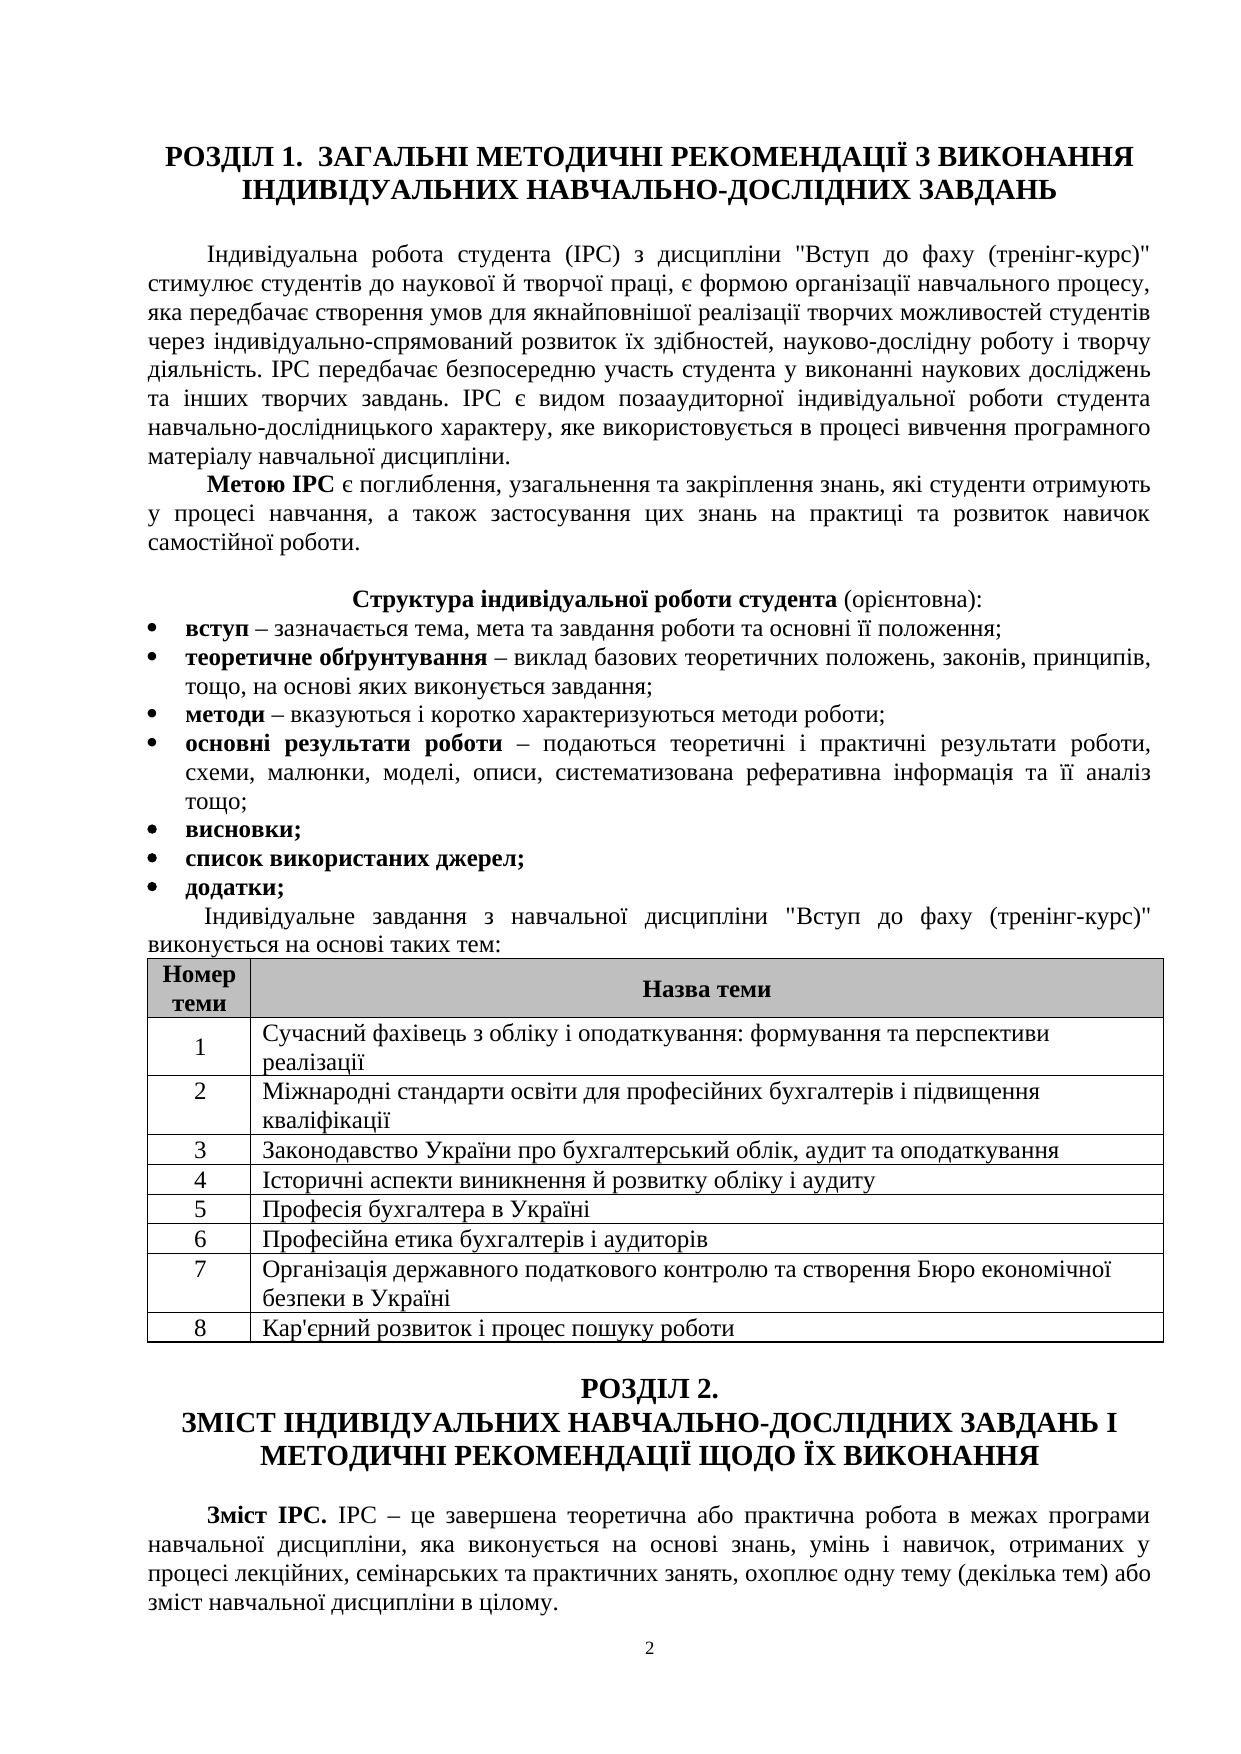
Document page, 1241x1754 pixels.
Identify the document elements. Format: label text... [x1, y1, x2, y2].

list теоретичне обґрунтування – виклад базових теоретичних положень, законів, принципів, тощо, на основі яких виконується завдання; [148, 642, 1152, 699]
table_cell 7 [148, 1254, 250, 1312]
list вступ – зазначається тема, мета та завдання роботи та основні її положення; [148, 613, 1152, 642]
table_cell 2 [148, 1076, 250, 1134]
list методи – вказуються і коротко характеризуються методи роботи; [148, 699, 1152, 728]
table_cell Професія бухгалтера в Україні [251, 1195, 1163, 1223]
text ЗМІСТ ІНДИВІДУАЛЬНИХ НАВЧАЛЬНО-ДОСЛІДНИХ ЗАВДАНЬ І МЕТОДИЧНІ РЕКОМЕНДАЦІЇ ЩОДО ЇХ ВИКОНАННЯ [148, 1405, 1152, 1472]
list додатки; [148, 872, 1152, 901]
table_cell Міжнародні стандарти освіти для професійних бухгалтерів і підвищення кваліфікації [251, 1076, 1163, 1134]
list основні результати роботи – подаються теоретичні і практичні результати роботи, схеми, малюнки, моделі, описи, систематизована реферативна інформація та її аналіз тощо; [148, 728, 1152, 814]
table_cell 4 [148, 1165, 250, 1193]
list висновки; [148, 814, 1152, 843]
table_cell 3 [148, 1135, 250, 1164]
table_cell Професійна етика бухгалтерів і аудиторів [251, 1224, 1163, 1253]
list список використаних джерел; [148, 843, 1152, 872]
table_cell 6 [148, 1224, 250, 1253]
table_cell 1 [148, 1018, 250, 1075]
text Структура індивідуальної роботи студента (орієнтовна): [148, 584, 1152, 613]
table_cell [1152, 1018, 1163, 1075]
text РОЗДІЛ 2. [148, 1371, 1152, 1405]
text Метою ІРС є поглиблення, узагальнення та закріплення знань, які студенти отримують у процесі навчання, а також застосування цих знань на практиці та розвиток навичок самостійної роботи. [148, 469, 1152, 556]
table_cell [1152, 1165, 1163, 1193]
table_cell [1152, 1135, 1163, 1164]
text Індивідуальна робота студента (ІРС) з дисципліни "Вступ до фаху (тренінг-курс)" стимулює студентів до наукової й творчої праці, є формою організації навчального процесу, яка передбачає створення умов для якнайповнішої реалізації творчих можливостей студентів через індивідуально-спрямований розвиток їх здібностей, науково-дослідну роботу і творчу діяльність. ІРС передбачає безпосередню участь студента у виконанні наукових досліджень та інших творчих завдань. ІРС є видом позааудиторної індивідуальної роботи студента навчально-дослідницького характеру, яке використовується в процесі вивчення програмного матеріалу навчальної дисципліни. [148, 239, 1152, 469]
table_cell 8 [148, 1313, 250, 1341]
text Зміст ІРС. ІРС – це завершена теоретична або практична робота в межах програми навчальної дисципліни, яка виконується на основі знань, умінь і навичок, отриманих у процесі лекційних, семінарських та практичних занять, охоплює одну тему (декілька тем) або зміст навчальної дисципліни в цілому. [148, 1501, 1152, 1616]
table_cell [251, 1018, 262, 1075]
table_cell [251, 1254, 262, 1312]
table_cell Кар'єрний розвиток і процес пошуку роботи [251, 1313, 1163, 1341]
table_header Номер теми [148, 959, 250, 1017]
text РОЗДІЛ 1. ЗАГАЛЬНІ МЕТОДИЧНІ РЕКОМЕНДАЦІЇ З ВИКОНАННЯ ІНДИВІДУАЛЬНИХ НАВЧАЛЬНО-ДОСЛІДНИХ ЗАВДАНЬ [148, 139, 1152, 206]
table_cell 5 [148, 1195, 250, 1223]
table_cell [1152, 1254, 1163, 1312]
table_header Назва теми [251, 959, 1163, 1017]
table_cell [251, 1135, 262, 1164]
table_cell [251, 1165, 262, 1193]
text Індивідуальне завдання з навчальної дисципліни "Вступ до фаху (тренінг-курс)" виконується на основі таких тем: [148, 901, 1152, 958]
